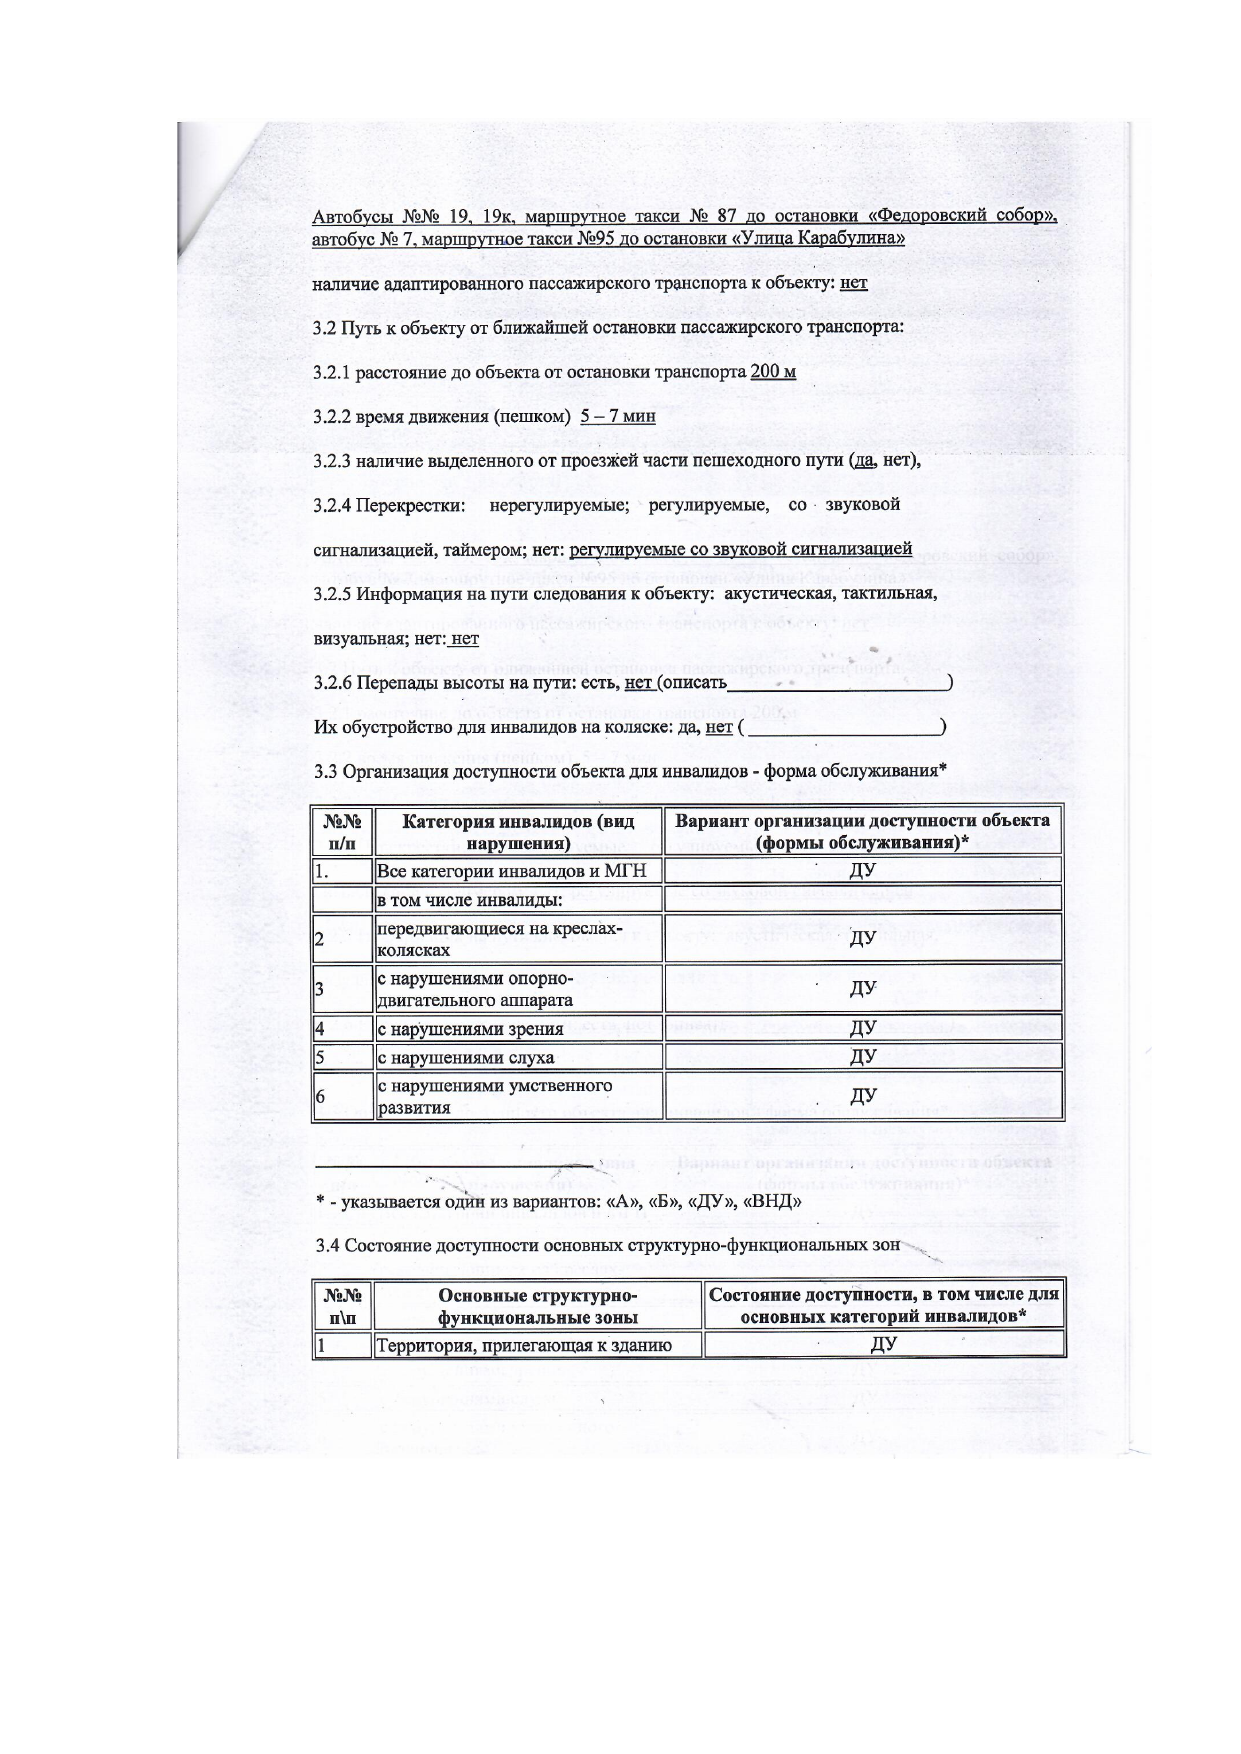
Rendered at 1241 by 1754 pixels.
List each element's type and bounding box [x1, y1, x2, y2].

picture [177, 118, 1152, 1459]
